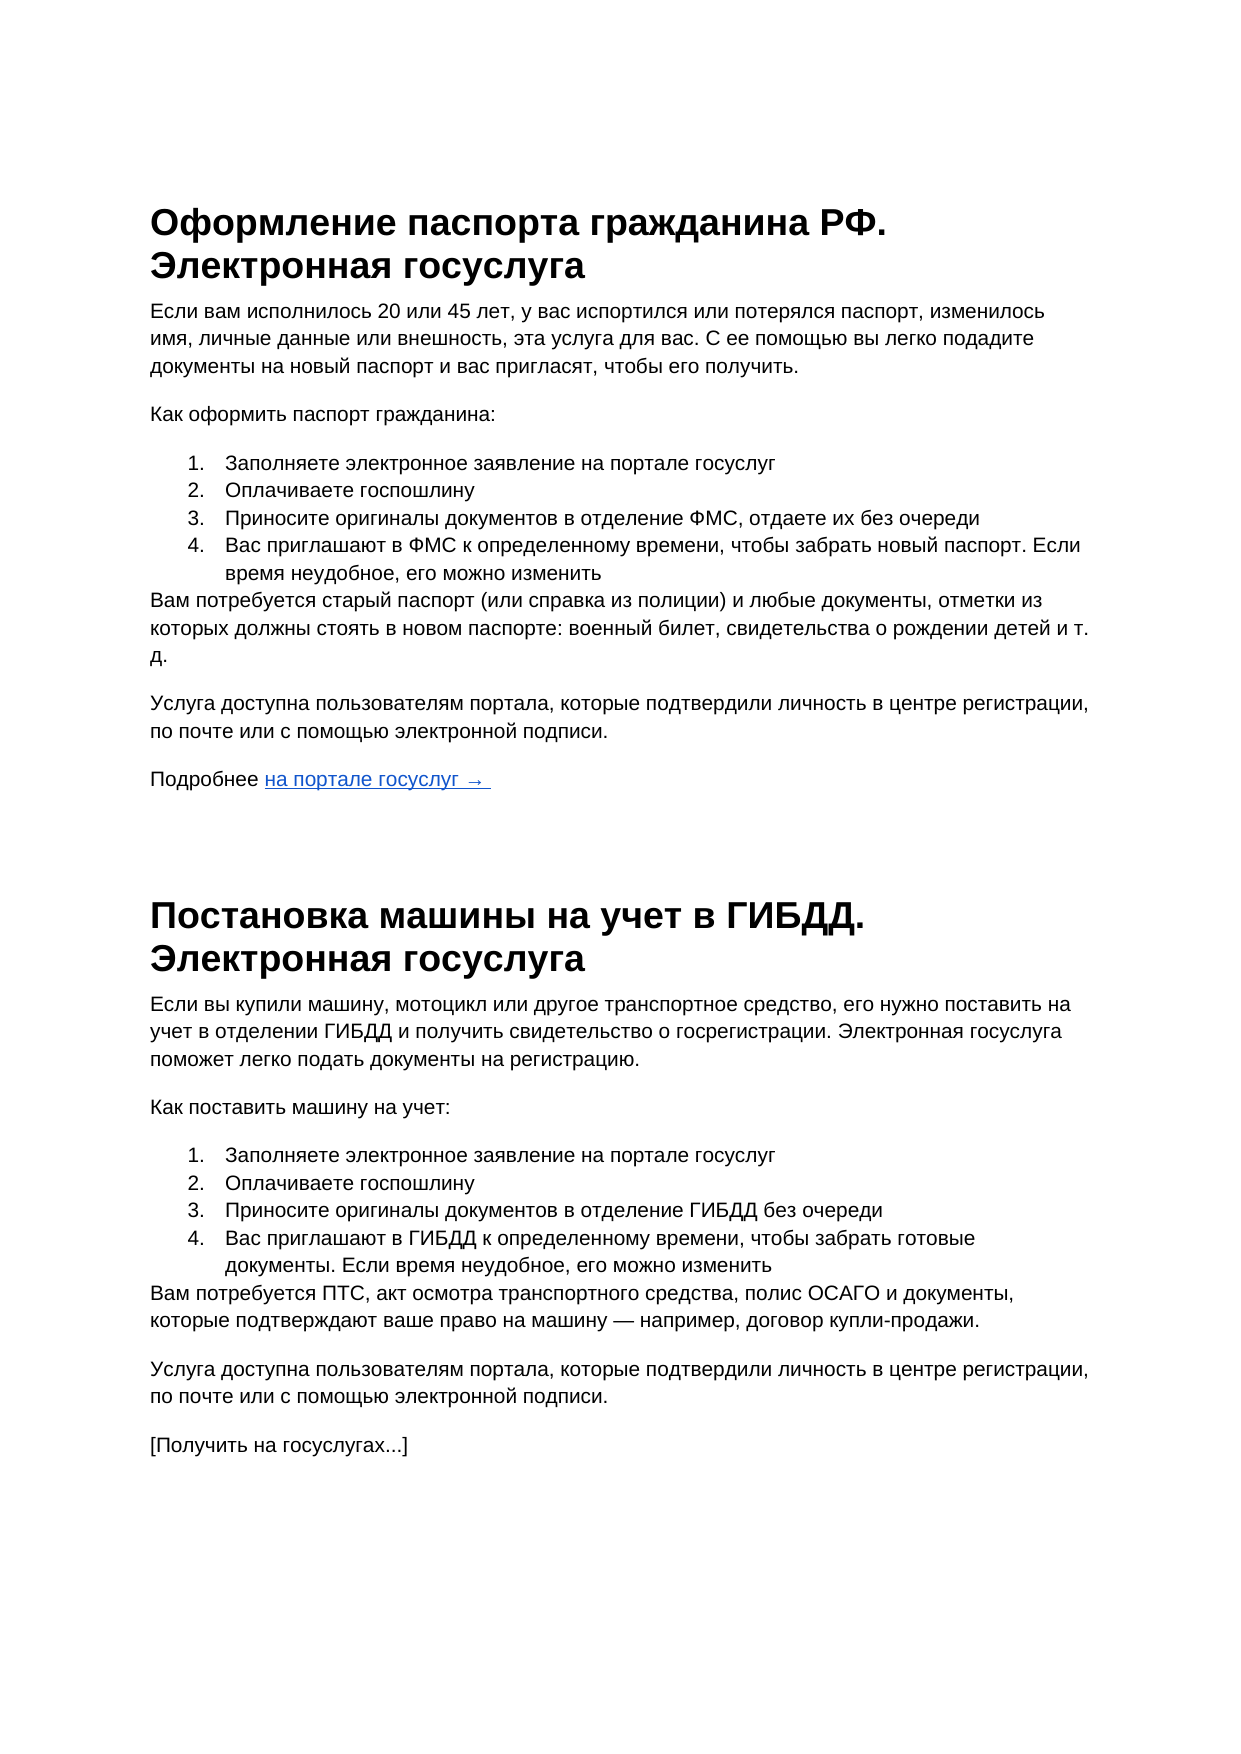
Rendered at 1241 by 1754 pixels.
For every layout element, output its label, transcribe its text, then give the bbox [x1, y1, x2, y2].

subtitle Оформление паспорта гражданина РФ. Электронная госуслуга [150, 200, 1090, 286]
list Оплачиваете госпошлину [187, 478, 1090, 502]
list Заполняете электронное заявление на портале госуслуг [187, 450, 1090, 474]
text Как поставить машину на учет: [150, 1095, 1090, 1119]
text Вам потребуется ПТС, акт осмотра транспортного средства, полис ОСАГО и документы, которые подтверждают ваше право на машину — например, договор купли-продажи. [150, 1281, 1090, 1332]
list Приносите оригиналы документов в отделение ГИБДД без очереди [187, 1198, 1090, 1222]
list Оплачиваете госпошлину [187, 1171, 1090, 1195]
list Вас приглашают в ФМС к определенному времени, чтобы забрать новый паспорт. Если время неудобное, его можно изменить [187, 533, 1090, 584]
text Вам потребуется старый паспорт (или справка из полиции) и любые документы, отметки из которых должны стоять в новом паспорте: военный билет, свидетельства о рождении детей и т. д. [150, 588, 1090, 667]
list Приносите оригиналы документов в отделение ФМС, отдаете их без очереди [187, 505, 1090, 529]
text Если вы купили машину, мотоцикл или другое транспортное средство, его нужно поставить на учет в отделении ГИБДД и получить свидетельство о госрегистрации. Электронная госуслуга поможет легко подать документы на регистрацию. [150, 992, 1090, 1071]
text Услуга доступна пользователям портала, которые подтвердили личность в центре регистрации, по почте или с помощью электронной подписи. [150, 1357, 1090, 1408]
subtitle Постановка машины на учет в ГИБДД. Электронная госуслуга [150, 893, 1090, 979]
text Как оформить паспорт гражданина: [150, 402, 1090, 426]
list Заполняете электронное заявление на портале госуслуг [187, 1143, 1090, 1167]
text [Получить на госуслугах...] [150, 1432, 1090, 1456]
text Подробнее на портале госуслуг → [150, 767, 1090, 791]
text Если вам исполнилось 20 или 45 лет, у вас испортился или потерялся паспорт, изменилось имя, личные данные или внешность, эта услуга для вас. С ее помощью вы легко подадите документы на новый паспорт и вас пригласят, чтобы его получить. [150, 299, 1090, 378]
text Услуга доступна пользователям портала, которые подтвердили личность в центре регистрации, по почте или с помощью электронной подписи. [150, 691, 1090, 743]
list Вас приглашают в ГИБДД к определенному времени, чтобы забрать готовые документы. Если время неудобное, его можно изменить [187, 1226, 1090, 1277]
